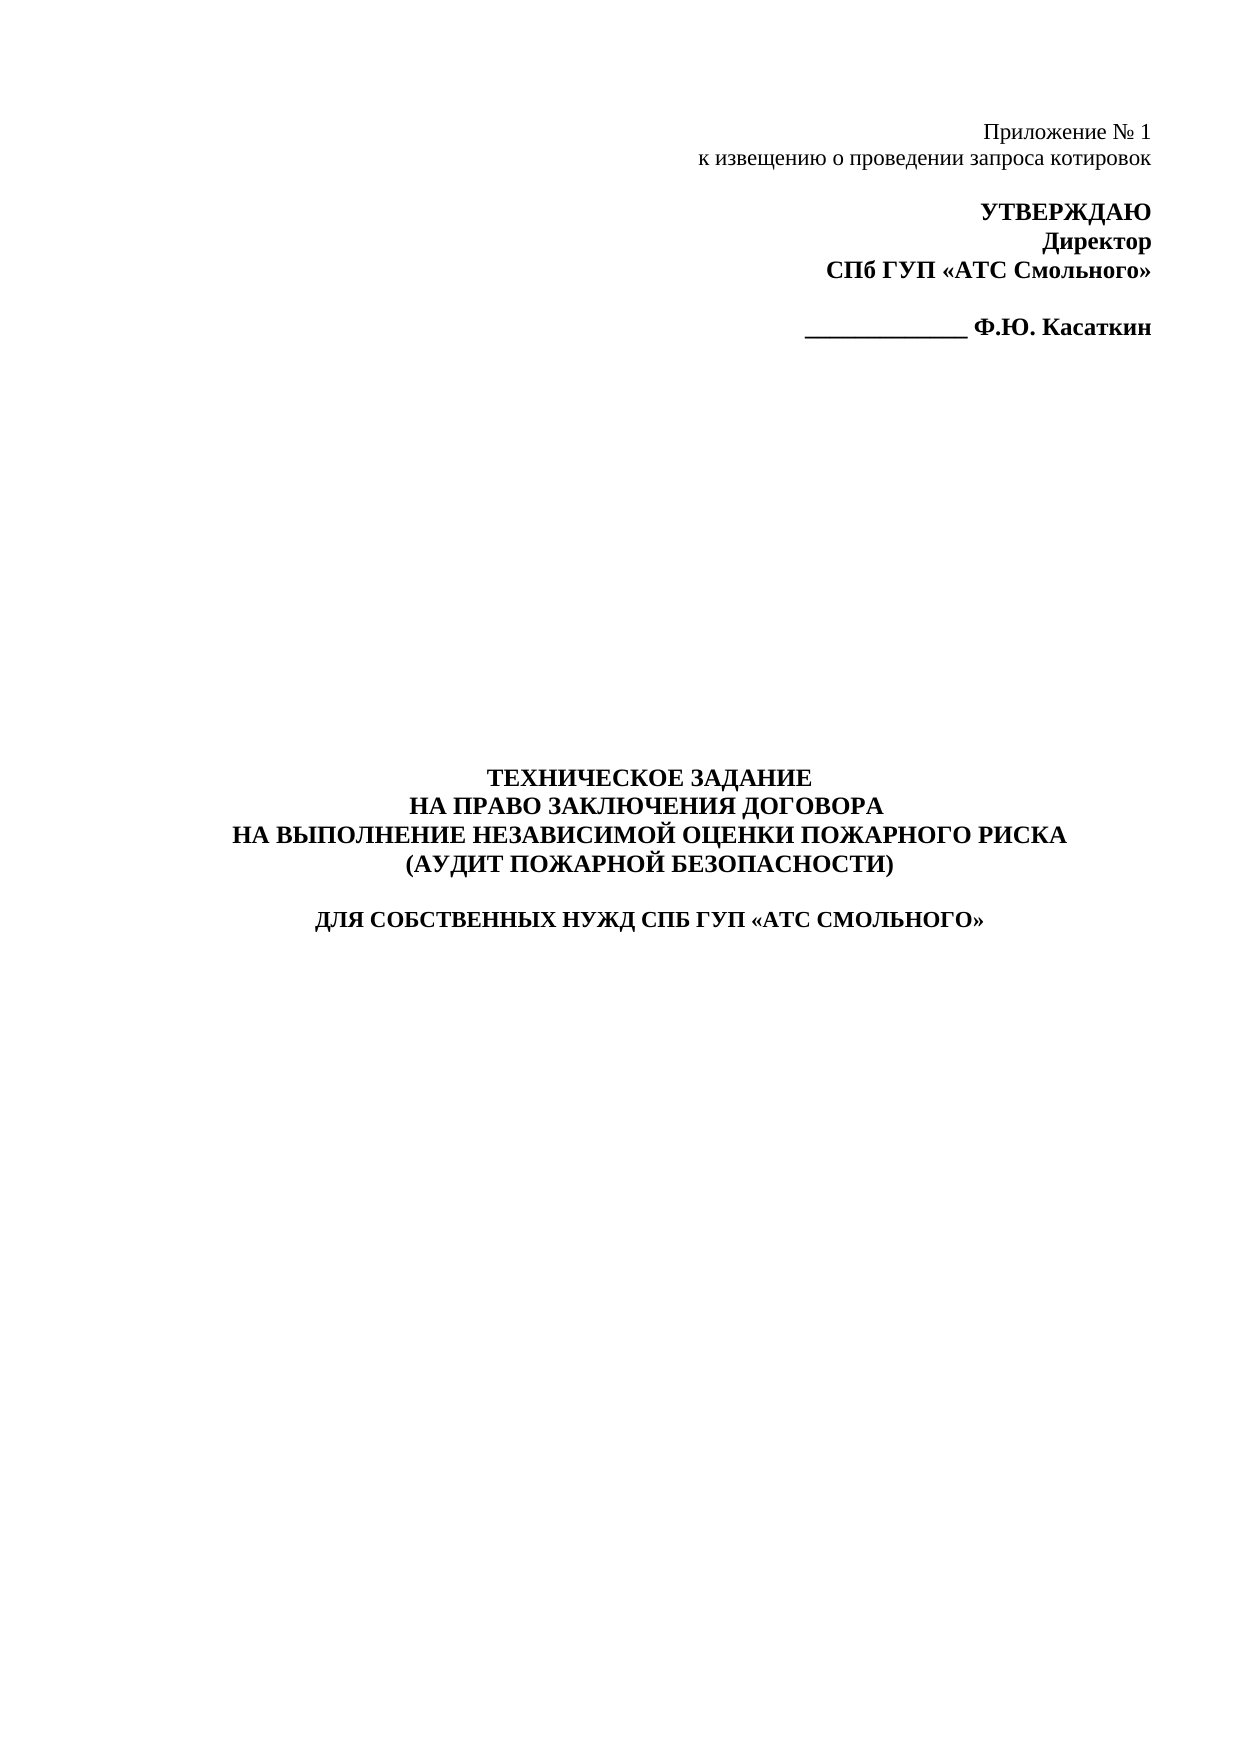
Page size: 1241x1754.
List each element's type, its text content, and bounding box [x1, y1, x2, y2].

text Директор [148, 226, 1152, 255]
text (АУДИТ ПОЖАРНОЙ БЕЗОПАСНОСТИ) [148, 849, 1152, 878]
text Приложение № 1 [148, 118, 1152, 144]
text ДЛЯ СОБСТВЕННЫХ НУЖД СПБ ГУП «АТС СМОЛЬНОГО» [148, 906, 1152, 933]
text НА ПРАВО ЗАКЛЮЧЕНИЯ ДОГОВОРА НА ВЫПОЛНЕНИЕ НЕЗАВИСИМОЙ ОЦЕНКИ ПОЖАРНОГО РИСКА [148, 791, 1152, 849]
text _____________ Ф.Ю. Касаткин [148, 312, 1152, 341]
text ТЕХНИЧЕСКОЕ ЗАДАНИЕ [148, 763, 1152, 791]
text к извещению о проведении запроса котировок [148, 144, 1152, 171]
text СПб ГУП «АТС Смольного» [148, 255, 1152, 283]
text УТВЕРЖДАЮ [148, 197, 1152, 226]
